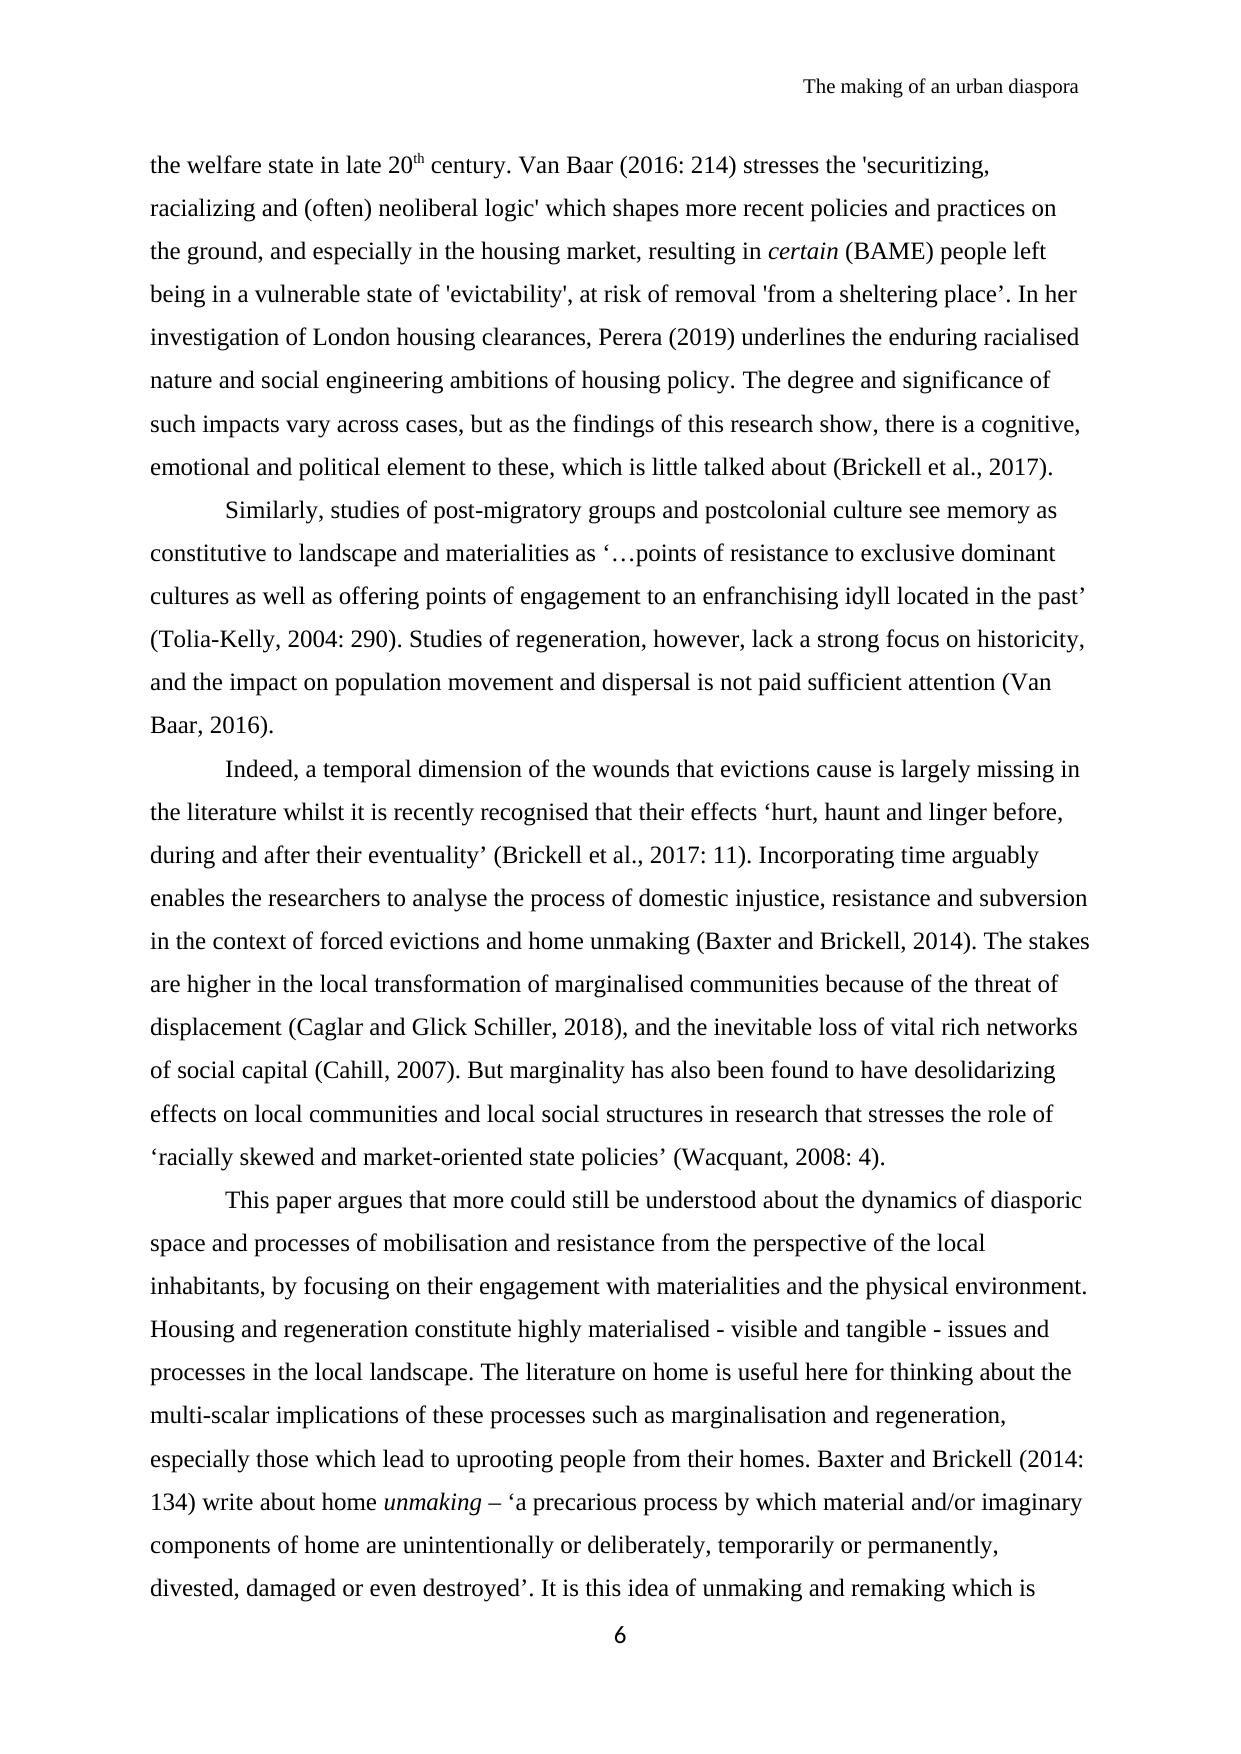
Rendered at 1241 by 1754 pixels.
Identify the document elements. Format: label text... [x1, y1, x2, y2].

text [150, 150, 1090, 481]
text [150, 1185, 1090, 1602]
text Indeed, a temporal dimension of the wounds that evictions cause is largely missing in the literature whilst it is recently recognised that their effects ‘hurt, haunt and linger before, during and after their eventuality’ (Brickell et al., 2017: 11). Incorporating time arguably enables the researchers to analyse the process of domestic injustice, resistance and subversion in the context of forced evictions and home unmaking (Baxter and Brickell, 2014). The stakes are higher in the local transformation of marginalised communities because of the threat of displacement (Caglar and Glick Schiller, 2018), and the inevitable loss of vital rich networks of social capital (Cahill, 2007). But marginality has also been found to have desolidarizing effects on local communities and local social structures in research that stresses the role of ‘racially skewed and market-oriented state policies’ (Wacquant, 2008: 4). [150, 754, 1090, 1171]
text Similarly, studies of post-migratory groups and postcolonial culture see memory as constitutive to landscape and materialities as ‘…points of resistance to exclusive dominant cultures as well as offering points of engagement to an enfranchising idyll located in the past’ (Tolia-Kelly, 2004: 290). Studies of regeneration, however, lack a strong focus on historicity, and the impact on population movement and dispersal is not paid sufficient attention (Van Baar, 2016). [150, 495, 1090, 739]
